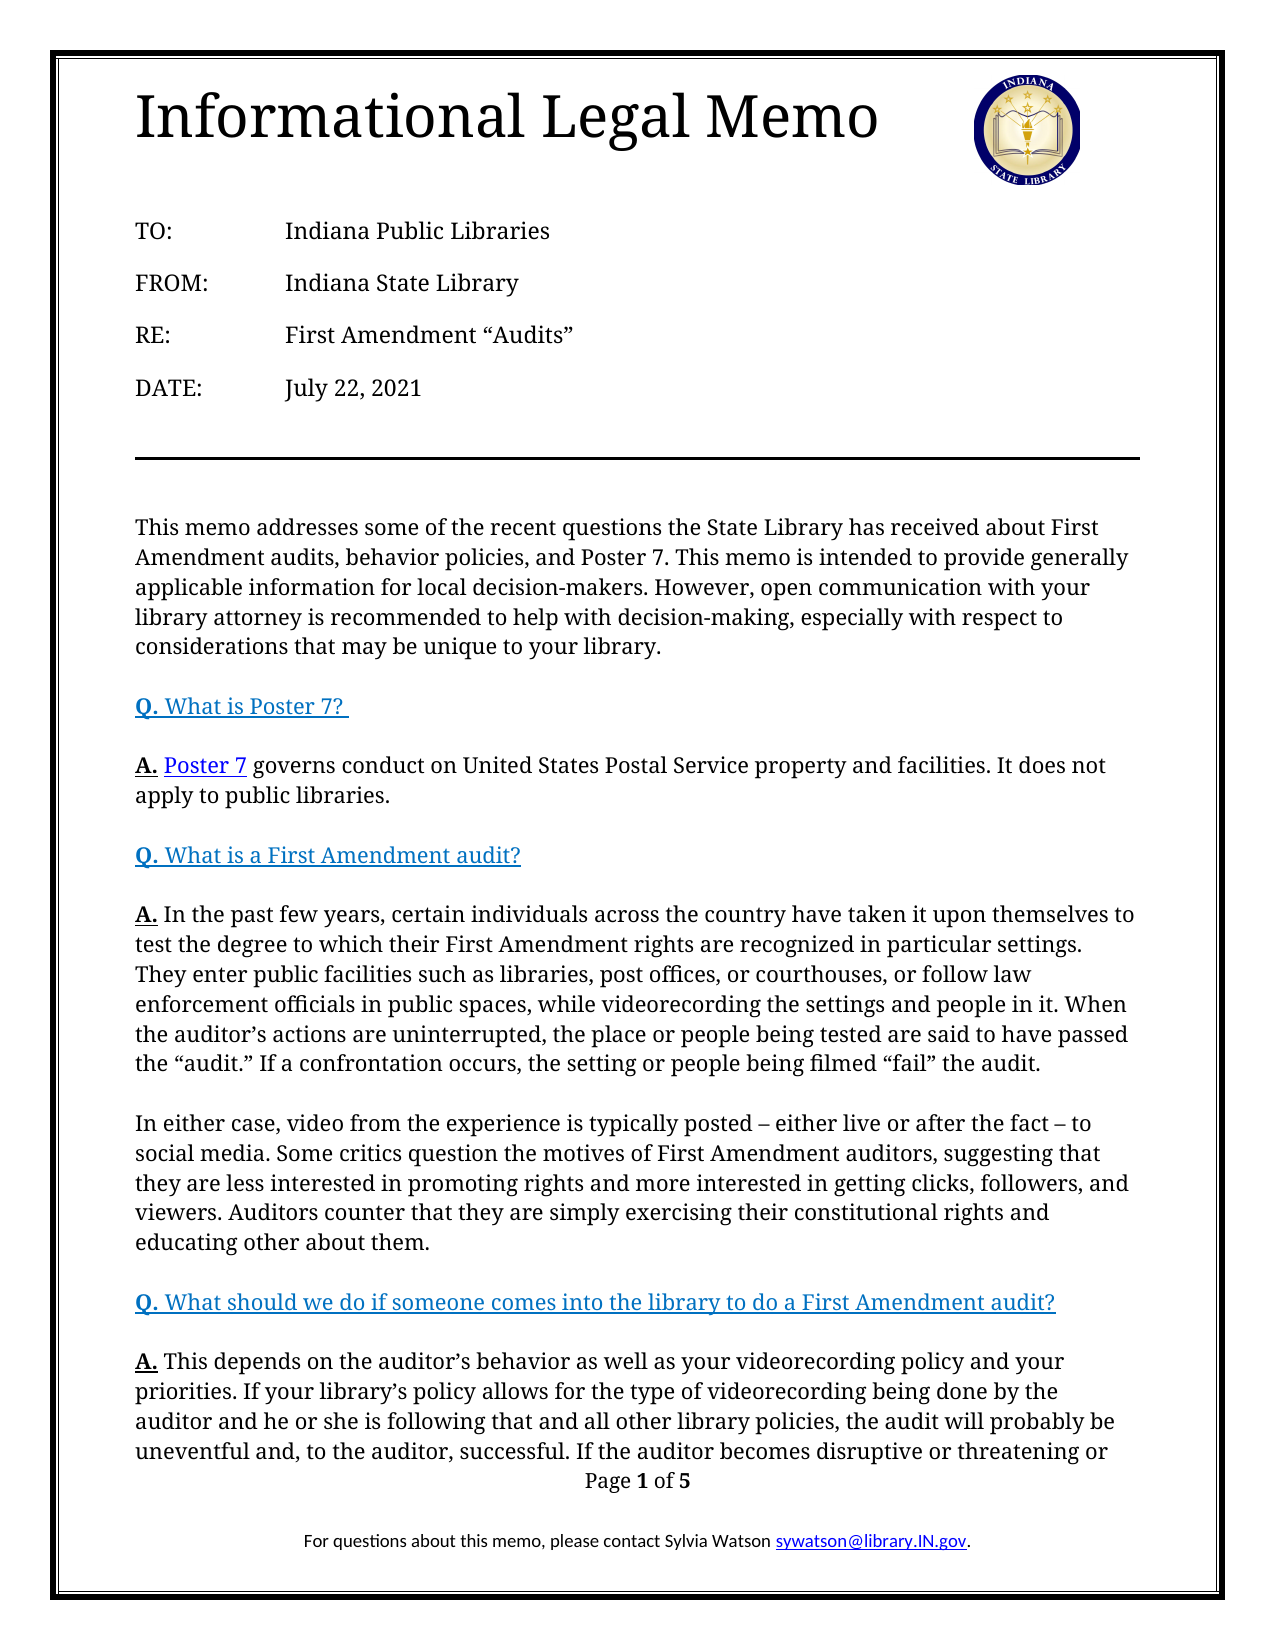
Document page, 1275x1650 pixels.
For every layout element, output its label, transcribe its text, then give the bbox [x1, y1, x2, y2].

text This memo addresses some of the recent questions the State Library has received about First Amendment audits, behavior policies, and Poster 7. This memo is intended to provide generally applicable information for local decision-makers. However, open communication with your library attorney is recommended to help with decision-making, especially with respect to considerations that may be unique to your library. [135, 512, 1140, 661]
text A. In the past few years, certain individuals across the country have taken it upon themselves to test the degree to which their First Amendment rights are recognized in particular settings. They enter public facilities such as libraries, post offices, or courthouses, or follow law enforcement officials in public spaces, while videorecording the settings and people in it. When the auditor’s actions are uninterrupted, the place or people being tested are said to have passed the “audit.” If a confrontation occurs, the setting or people being filmed “fail” the audit. [135, 899, 1140, 1078]
text Q. What should we do if someone comes into the library to do a First Amendment audit? [135, 1287, 1140, 1316]
text In either case, video from the experience is typically posted – either live or after the fact – to social media. Some critics question the motives of First Amendment auditors, suggesting that they are less interested in promoting rights and more interested in getting clicks, followers, and viewers. Auditors counter that they are simply exercising their constitutional rights and educating other about them. [135, 1108, 1140, 1257]
text Q. What is Poster 7? [135, 691, 1140, 721]
picture [973, 75, 1080, 185]
text Q. What is a First Amendment audit? [135, 840, 1140, 869]
text TO: Indiana Public Libraries [135, 215, 1140, 246]
text A. Poster 7 governs conduct on United States Postal Service property and facilities. It does not apply to public libraries. [135, 750, 1140, 810]
text DATE: July 22, 2021 [135, 371, 1140, 403]
text FROM: Indiana State Library [135, 267, 1140, 298]
text RE: First Amendment “Audits” [135, 319, 1140, 351]
